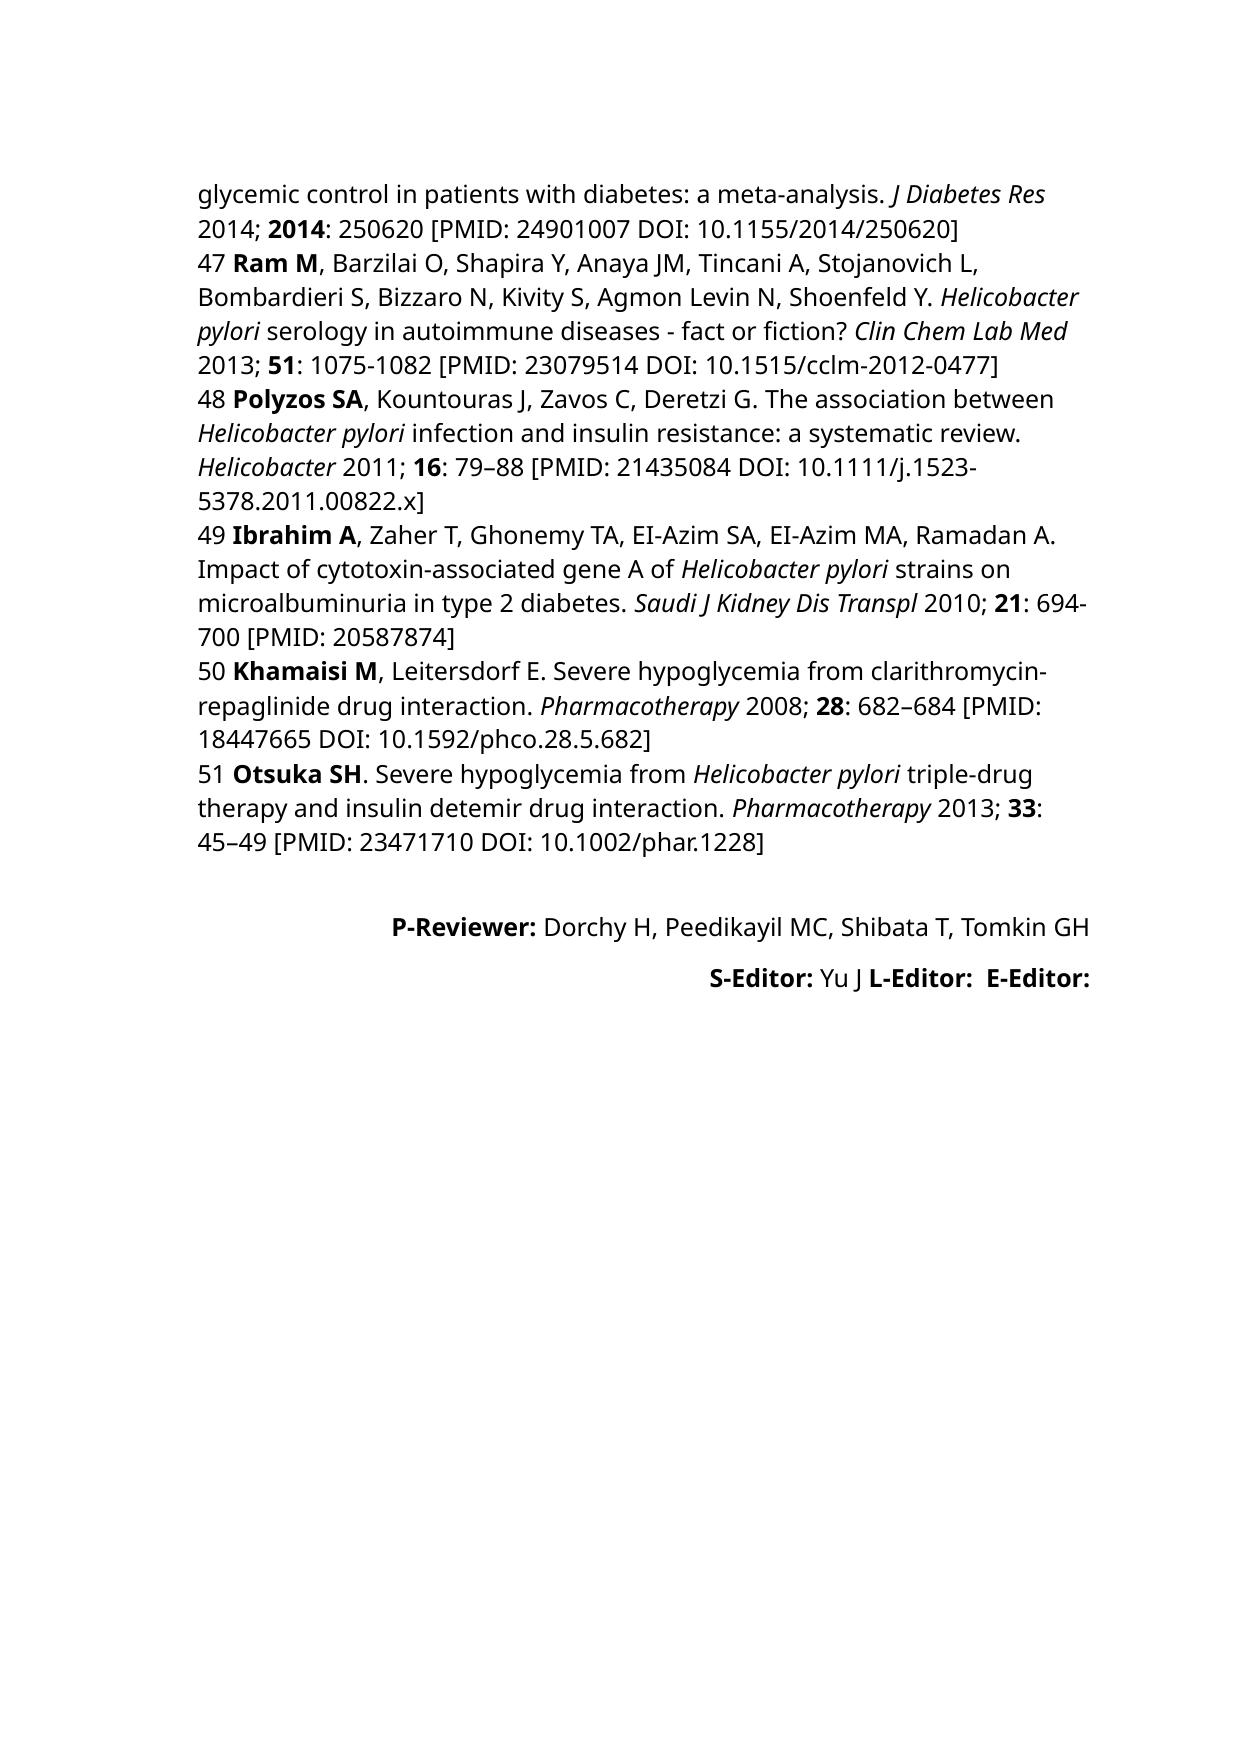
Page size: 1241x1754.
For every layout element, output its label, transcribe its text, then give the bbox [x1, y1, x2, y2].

text P-Reviewer: Dorchy H, Peedikayil MC, Shibata T, Tomkin GH [150, 909, 1090, 943]
text 51 Otsuka SH. Severe hypoglycemia from Helicobacter pylori triple-drug therapy and insulin detemir drug interaction. Pharmacotherapy 2013; 33: 45–49 [PMID: 23471710 DOI: 10.1002/phar.1228] [197, 756, 1090, 858]
text 49 Ibrahim A, Zaher T, Ghonemy TA, EI-Azim SA, EI-Azim MA, Ramadan A. Impact of cytotoxin-associated gene A of Helicobacter pylori strains on microalbuminuria in type 2 diabetes. Saudi J Kidney Dis Transpl 2010; 21: 694-700 [PMID: 20587874] [197, 518, 1090, 654]
text 48 Polyzos SA, Kountouras J, Zavos C, Deretzi G. The association between Helicobacter pylori infection and insulin resistance: a systematic review. Helicobacter 2011; 16: 79–88 [PMID: 21435084 DOI: 10.1111/j.1523-5378.2011.00822.x] [197, 382, 1090, 518]
text S-Editor: Yu J L-Editor: E-Editor: [150, 961, 1090, 994]
text 50 Khamaisi M, Leitersdorf E. Severe hypoglycemia from clarithromycin-repaglinide drug interaction. Pharmacotherapy 2008; 28: 682–684 [PMID: 18447665 DOI: 10.1592/phco.28.5.682] [197, 654, 1090, 756]
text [197, 177, 1090, 245]
text 47 Ram M, Barzilai O, Shapira Y, Anaya JM, Tincani A, Stojanovich L, Bombardieri S, Bizzaro N, Kivity S, Agmon Levin N, Shoenfeld Y. Helicobacter pylori serology in autoimmune diseases - fact or fiction? Clin Chem Lab Med 2013; 51: 1075-1082 [PMID: 23079514 DOI: 10.1515/cclm-2012-0477] [197, 245, 1090, 382]
